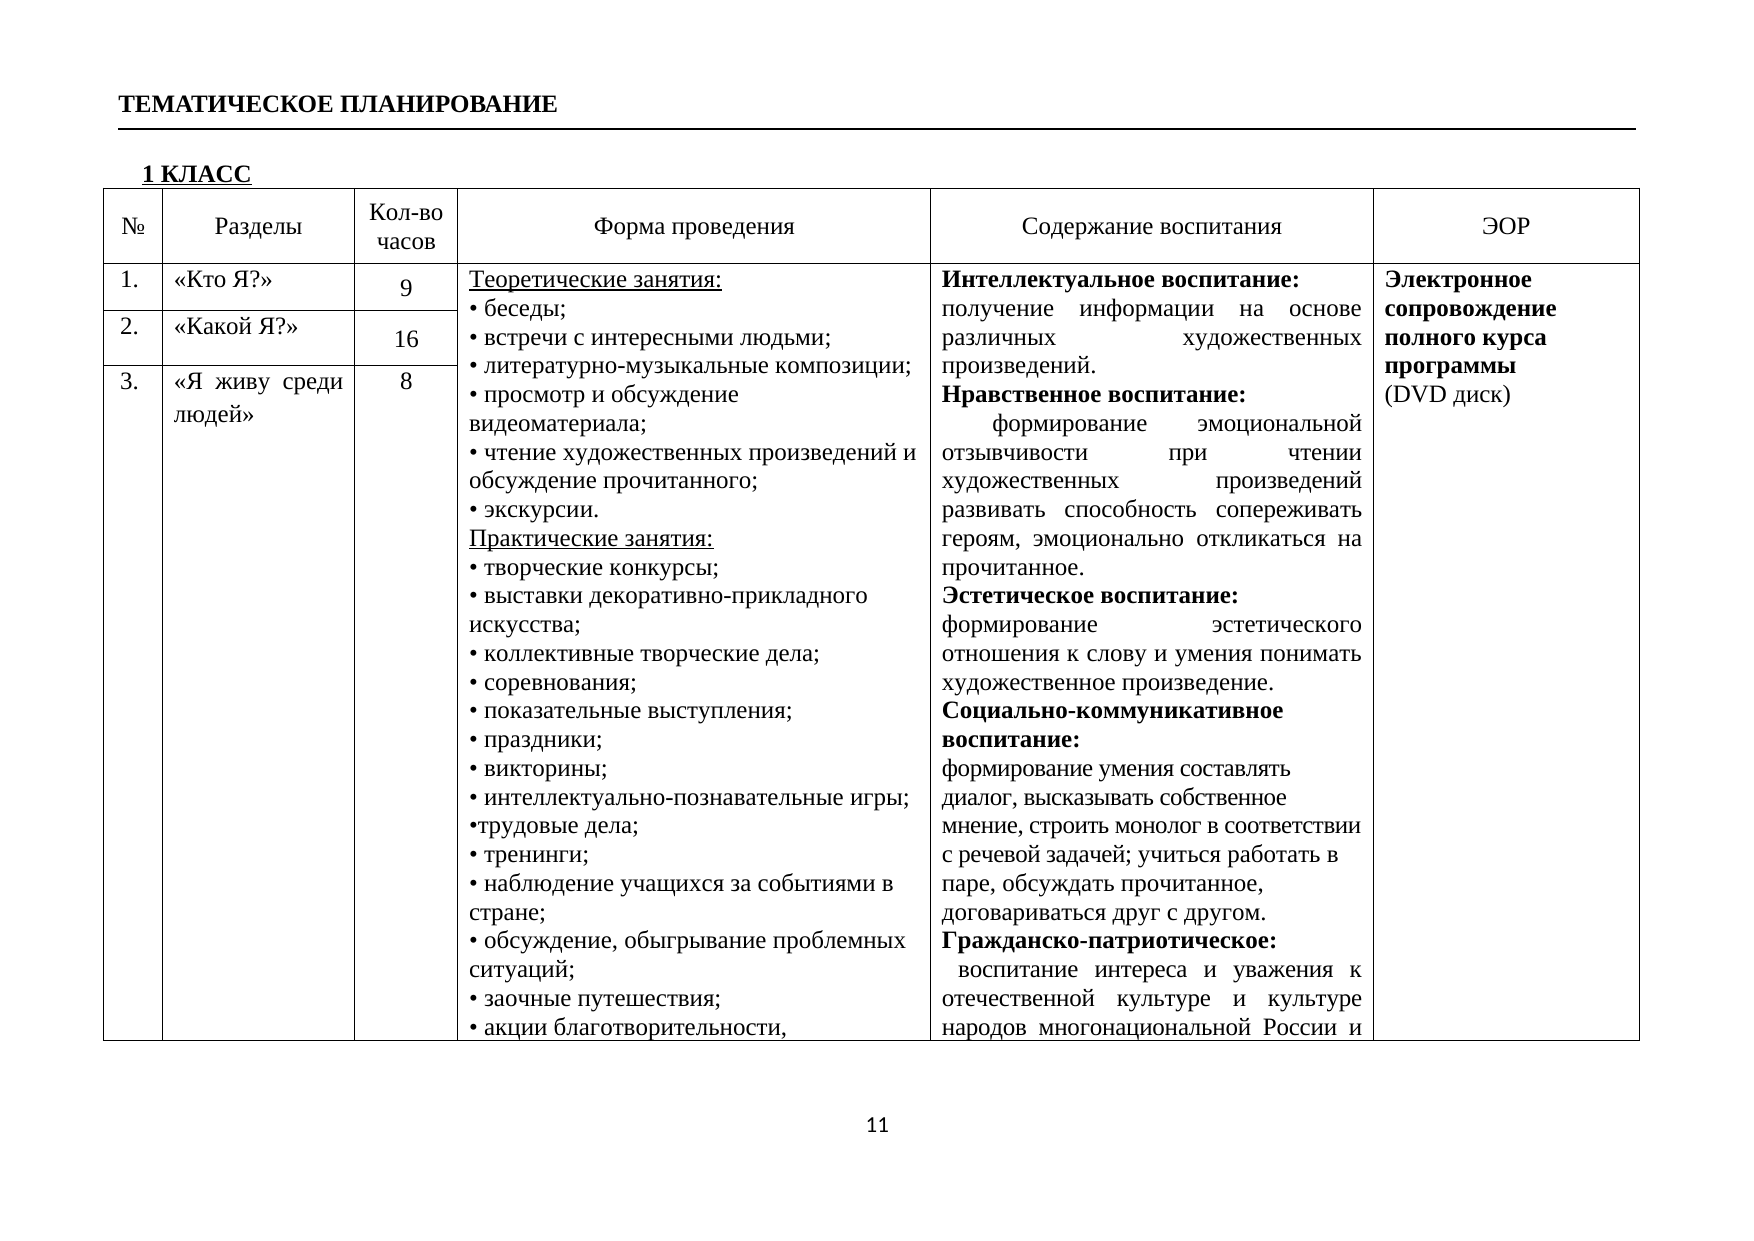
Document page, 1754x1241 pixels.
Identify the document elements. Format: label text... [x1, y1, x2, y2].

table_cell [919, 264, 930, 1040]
table_header Кол-во часов [355, 189, 457, 263]
table_cell Интеллектуальное воспитание: получение информации на основе различных художественных произведений. Нравственное воспитание: формирование эмоциональной отзывчивости при чтении художественных произведений развивать способность сопереживать героям, эмоционально откликаться на прочитанное. Эстетическое воспитание: формирование эстетического отношения к слову и умения понимать художественное произведение. Социально-коммуникативное воспитание: формирование умения составлять диалог, высказывать собственное мнение, строить монолог в соответствии с речевой задачей; учиться работать в паре, обсуждать прочитанное, договариваться друг с другом. Гражданско-патриотическое: воспитание интереса и уважения к отечественной культуре и культуре народов многонациональной России и других стран Понимать свою принадлежность к определённому народу России; с уважением относиться к людям другой национальности, их традициям в процессе знакомства с народным творчеством разных народов. [931, 264, 1373, 1040]
table_header № [104, 189, 162, 263]
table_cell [163, 366, 354, 1040]
table_cell Электронное сопровождение полного курса программы (DVD диск) [1374, 264, 1639, 1040]
table_cell [104, 311, 162, 365]
text ТЕМАТИЧЕСКОЕ ПЛАНИРОВАНИЕ [118, 89, 1636, 128]
table_header Разделы [163, 189, 354, 263]
table_header Содержание воспитания [931, 189, 1373, 263]
table_cell 8 [355, 366, 457, 1040]
table_header ЭОР [1374, 189, 1639, 263]
text 1 КЛАСС [118, 159, 1636, 187]
table_header Форма проведения [458, 189, 930, 263]
table_cell [104, 264, 162, 310]
table_cell 9 [355, 264, 457, 310]
table_cell «Кто Я?» [163, 264, 354, 310]
table_cell [104, 366, 162, 1040]
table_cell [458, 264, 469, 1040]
table_cell «Какой Я?» [163, 311, 354, 365]
table_cell 16 [355, 311, 457, 365]
